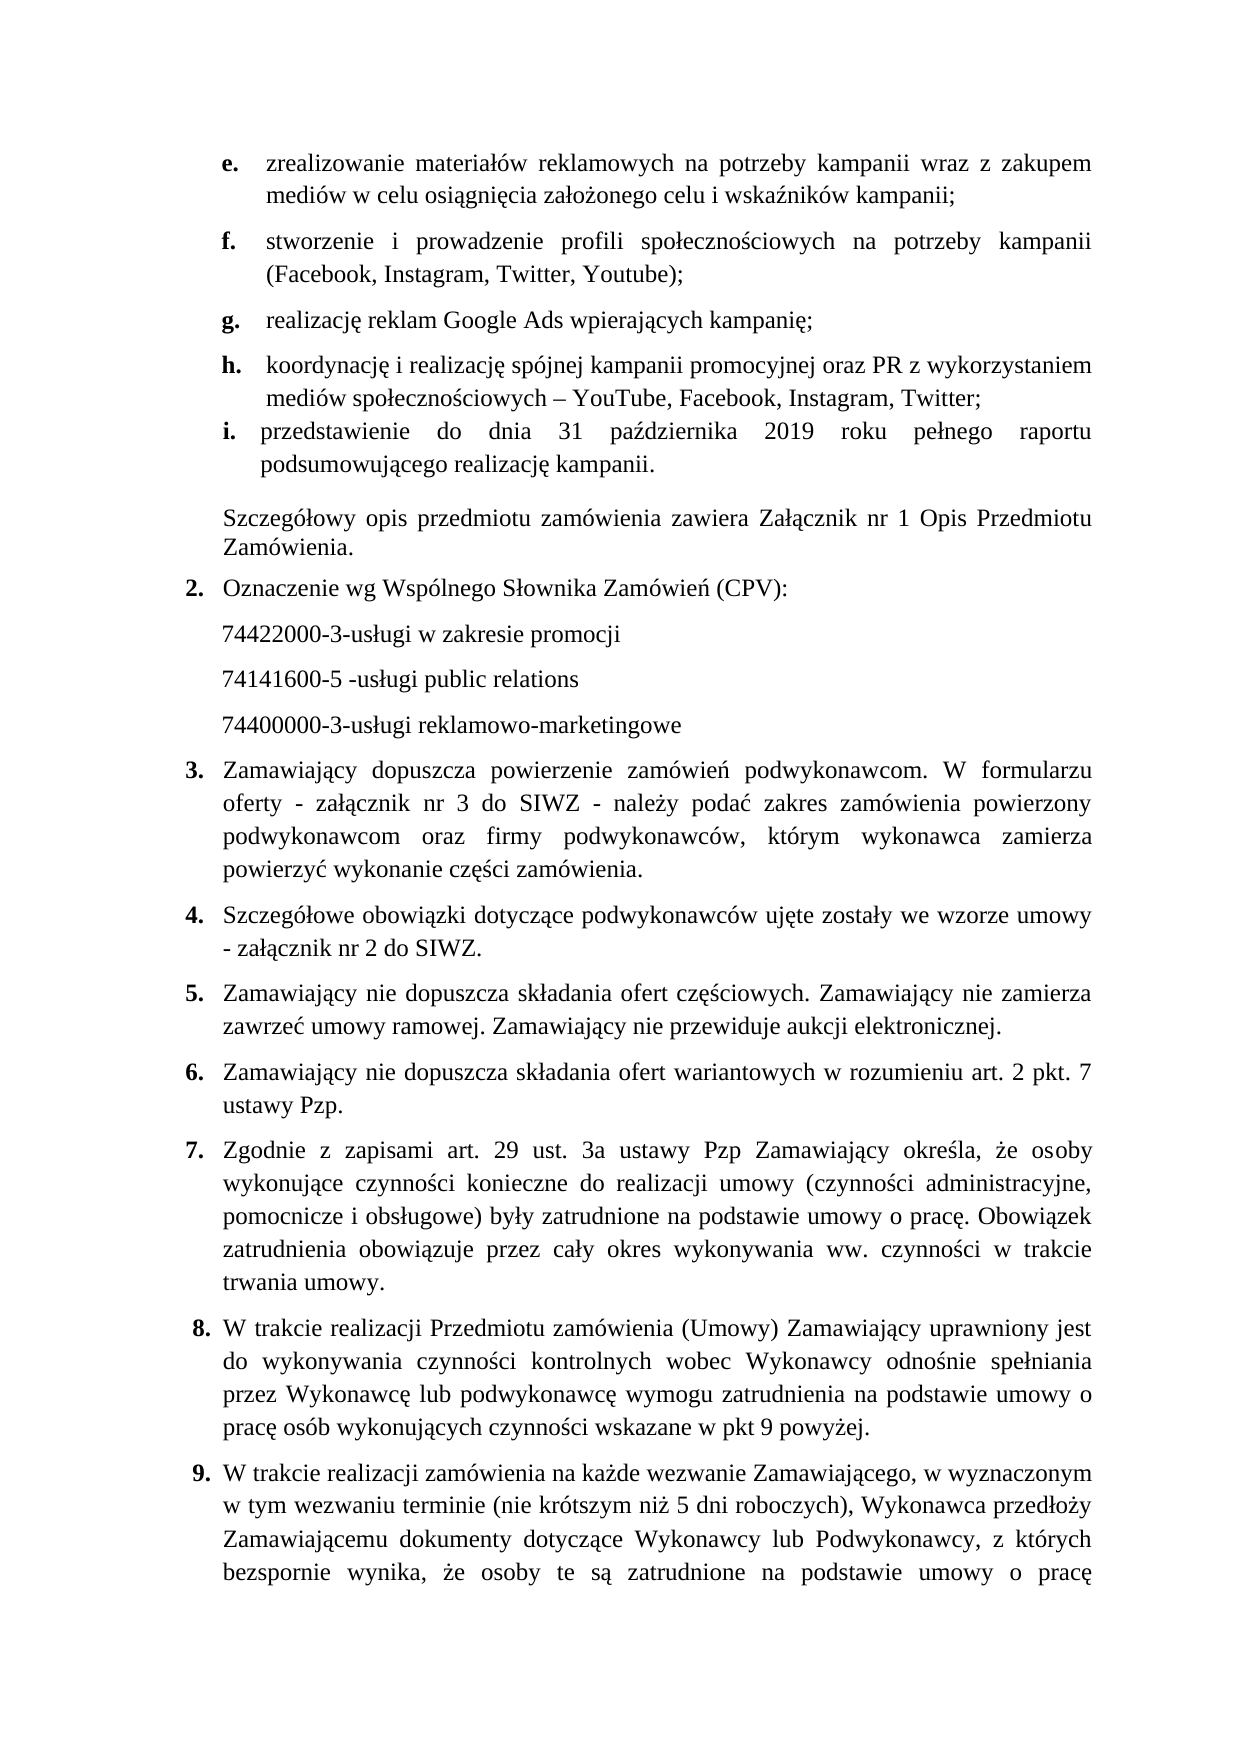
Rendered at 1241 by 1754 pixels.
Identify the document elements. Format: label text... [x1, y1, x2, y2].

text Szczegółowy opis przedmiotu zamówienia zawiera Załącznik nr 1 Opis Przedmiotu Zamówienia. [223, 503, 1093, 561]
list realizację reklam Google Ads wpierających kampanię; [221, 305, 1093, 333]
list Zgodnie z zapisami art. 29 ust. 3a ustawy Pzp Zamawiający określa, że osoby wykonujące czynności konieczne do realizacji umowy (czynności administracyjne, pomocnicze i obsługowe) były zatrudnione na podstawie umowy o pracę. Obowiązek zatrudnienia obowiązuje przez cały okres wykonywania ww. czynności w trakcie trwania umowy. [185, 1135, 1093, 1296]
list stworzenie i prowadzenie profili społecznościowych na potrzeby kampanii (Facebook, Instagram, Twitter, Youtube); [221, 226, 1093, 288]
list zrealizowanie materiałów reklamowych na potrzeby kampanii wraz z zakupem mediów w celu osiągnięcia założonego celu i wskaźników kampanii; [221, 148, 1093, 209]
list W trakcie realizacji Przedmiotu zamówienia (Umowy) Zamawiający uprawniony jest do wykonywania czynności kontrolnych wobec Wykonawcy odnośnie spełniania przez Wykonawcę lub podwykonawcę wymogu zatrudnienia na podstawie umowy o pracę osób wykonujących czynności wskazane w pkt 9 powyżej. [192, 1313, 1093, 1441]
list Zamawiający nie dopuszcza składania ofert częściowych. Zamawiający nie zamierza zawrzeć umowy ramowej. Zamawiający nie przewiduje aukcji elektronicznej. [185, 978, 1093, 1040]
text 74400000-3-usługi reklamowo-marketingowe [221, 710, 1093, 738]
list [192, 1458, 1093, 1585]
list koordynację i realizację spójnej kampanii promocyjnej oraz PR z wykorzystaniem mediów społecznościowych – YouTube, Facebook, Instagram, Twitter; [221, 350, 1093, 412]
list Szczegółowe obowiązki dotyczące podwykonawców ujęte zostały we wzorze umowy - załącznik nr 2 do SIWZ. [185, 900, 1093, 962]
list Oznaczenie wg Wspólnego Słownika Zamówień (CPV): [185, 573, 1093, 602]
list Zamawiający nie dopuszcza składania ofert wariantowych w rozumieniu art. 2 pkt. 7 ustawy Pzp. [185, 1057, 1093, 1119]
list przedstawienie do dnia 31 października 2019 roku pełnego raportu podsumowującego realizację kampanii. [223, 416, 1093, 478]
text 74422000-3-usługi w zakresie promocji [221, 619, 1093, 647]
list Zamawiający dopuszcza powierzenie zamówień podwykonawcom. W formularzu oferty - załącznik nr 3 do SIWZ - należy podać zakres zamówienia powierzony podwykonawcom oraz firmy podwykonawców, którym wykonawca zamierza powierzyć wykonanie części zamówienia. [185, 755, 1093, 883]
text 74141600-5 -usługi public relations [221, 664, 1093, 693]
